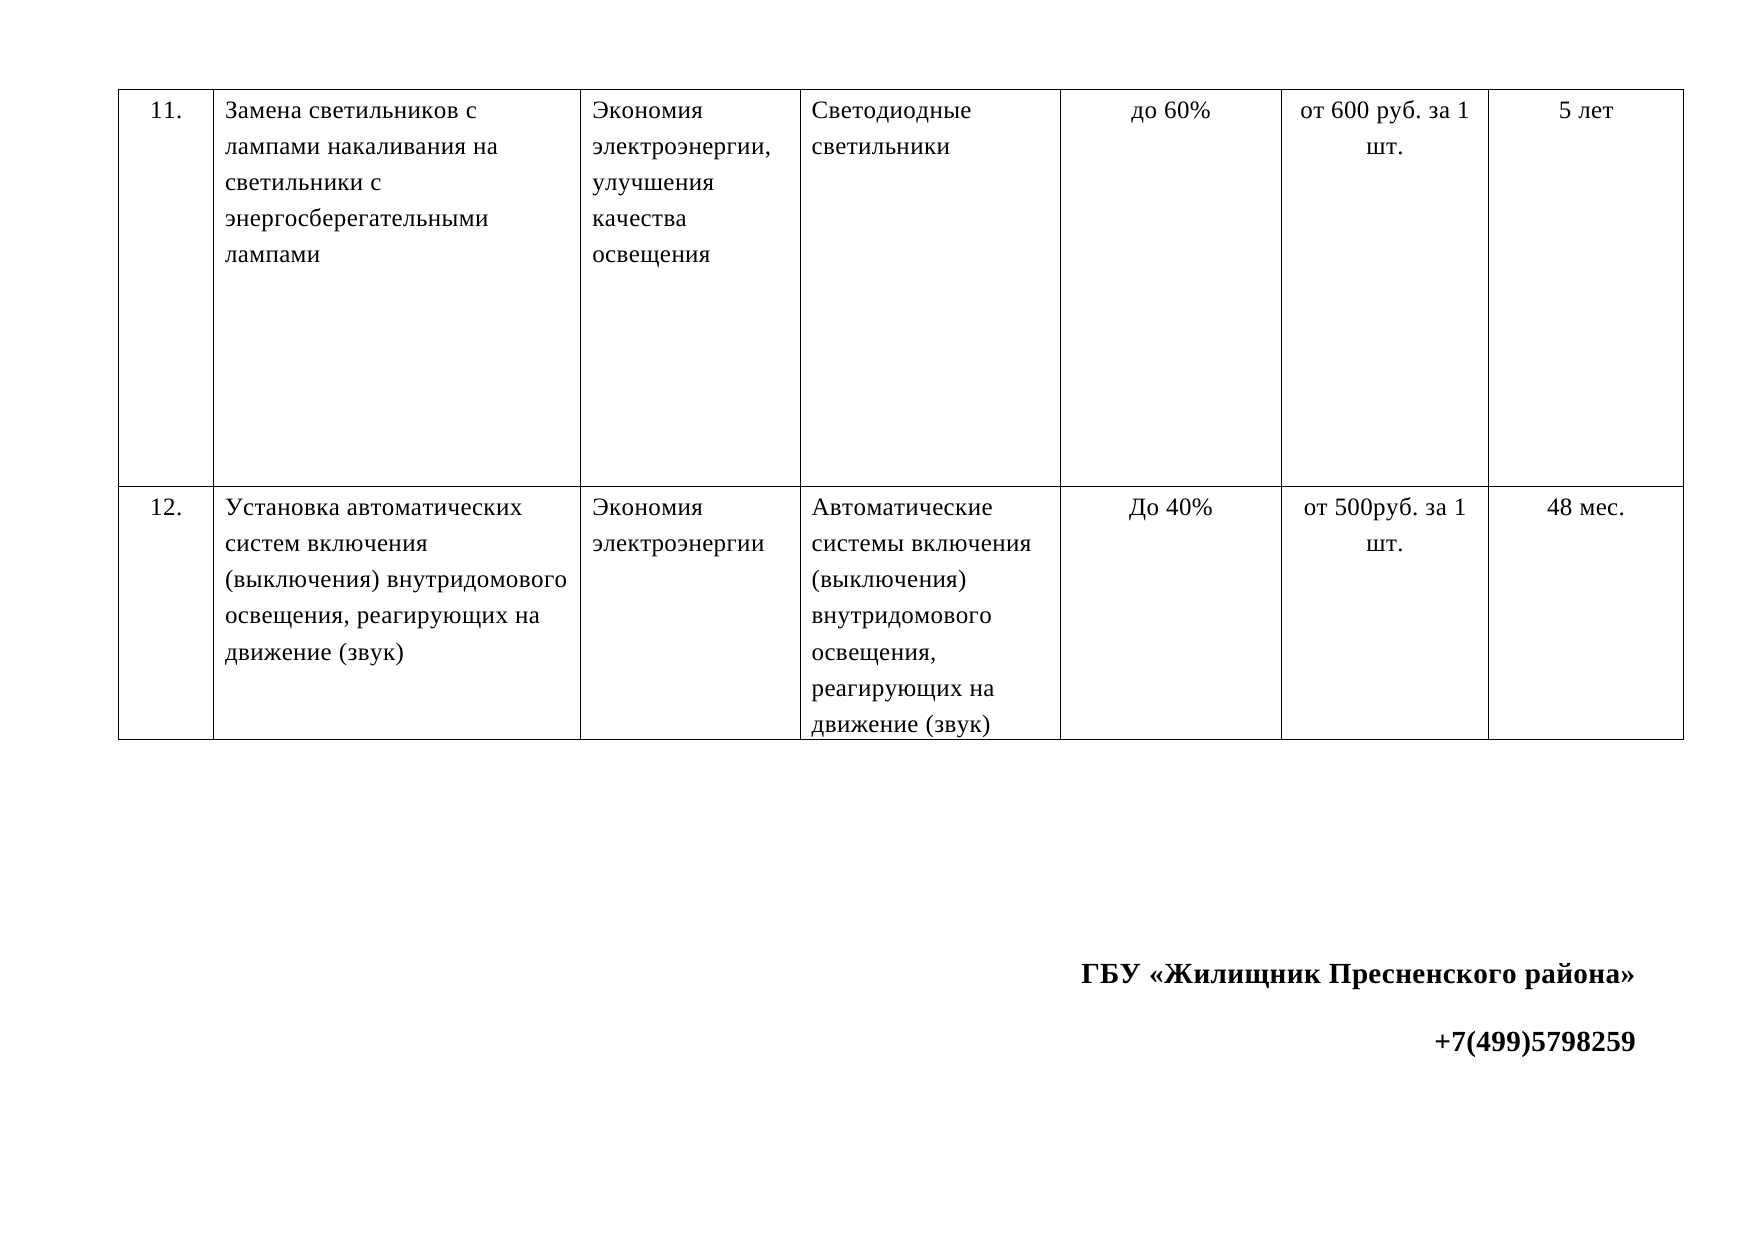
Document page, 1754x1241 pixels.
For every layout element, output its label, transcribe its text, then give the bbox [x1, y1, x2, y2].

text +7(499)5798259 [118, 1024, 1636, 1057]
table_cell 48 мес. [1489, 487, 1683, 739]
table_cell 5 лет [1489, 90, 1683, 486]
table_cell от 500руб. за 1 шт. [1282, 487, 1488, 739]
table_cell Экономия электроэнергии, улучшения качества освещения [581, 90, 800, 486]
table_cell Замена светильников с лампами накаливания на светильники с энергосберегательными лампами [214, 90, 580, 486]
table_cell от 600 руб. за 1 шт. [1282, 90, 1488, 486]
table_cell Автоматические системы включения (выключения) внутридомового освещения, реагирующих на движение (звук) [801, 487, 1060, 739]
table_cell Светодиодные светильники [801, 90, 1060, 486]
text ГБУ «Жилищник Пресненского района» [118, 957, 1636, 990]
table_cell Экономия электроэнергии [581, 487, 800, 739]
table_cell До 40% [1061, 487, 1281, 739]
table_cell 11. [119, 90, 213, 486]
table_cell 12. [119, 487, 213, 739]
table_cell Установка автоматических систем включения (выключения) внутридомового освещения, реагирующих на движение (звук) [214, 487, 580, 739]
table_cell до 60% [1061, 90, 1281, 486]
